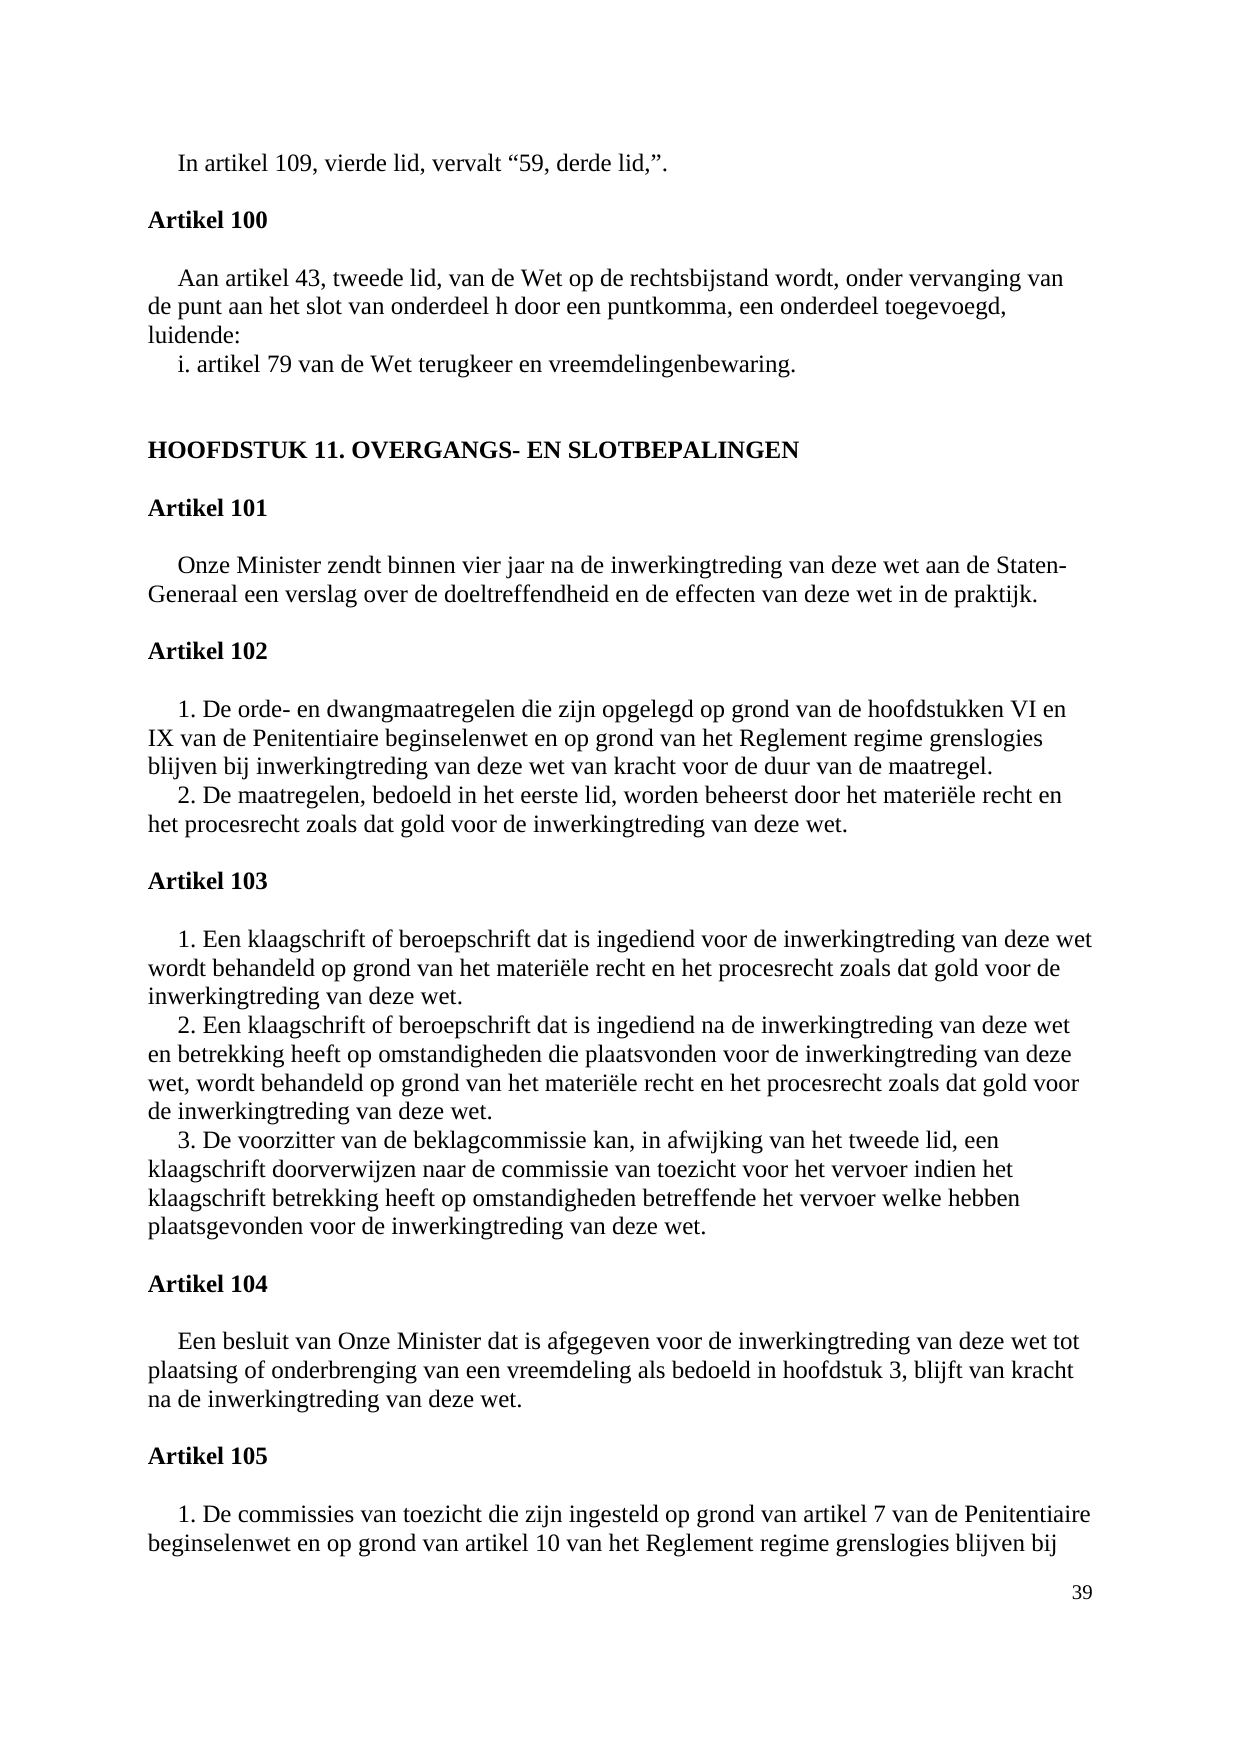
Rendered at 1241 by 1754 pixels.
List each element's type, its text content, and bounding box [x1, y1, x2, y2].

text Artikel 103 [148, 866, 1092, 895]
text i. artikel 79 van de Wet terugkeer en vreemdelingenbewaring. [148, 349, 1092, 378]
text 1. Een klaagschrift of beroepschrift dat is ingediend voor de inwerkingtreding van deze wet wordt behandeld op grond van het materiële recht en het procesrecht zoals dat gold voor de inwerkingtreding van deze wet. [148, 924, 1092, 1010]
text Artikel 102 [148, 636, 1092, 665]
text 1. De orde- en dwangmaatregelen die zijn opgelegd op grond van de hoofdstukken VI en IX van de Penitentiaire beginselenwet en op grond van het Reglement regime grenslogies blijven bij inwerkingtreding van deze wet van kracht voor de duur van de maatregel. [148, 694, 1092, 780]
text Artikel 101 [148, 493, 1092, 521]
text 3. De voorzitter van de beklagcommissie kan, in afwijking van het tweede lid, een klaagschrift doorverwijzen naar de commissie van toezicht voor het vervoer indien het klaagschrift betrekking heeft op omstandigheden betreffende het vervoer welke hebben plaatsgevonden voor de inwerkingtreding van deze wet. [148, 1125, 1092, 1240]
text Artikel 104 [148, 1269, 1092, 1298]
text Artikel 100 [148, 205, 1092, 234]
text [148, 1499, 1092, 1556]
text 2. De maatregelen, bedoeld in het eerste lid, worden beheerst door het materiële recht en het procesrecht zoals dat gold voor de inwerkingtreding van deze wet. [148, 780, 1092, 838]
text 2. Een klaagschrift of beroepschrift dat is ingediend na de inwerkingtreding van deze wet en betrekking heeft op omstandigheden die plaatsvonden voor de inwerkingtreding van deze wet, wordt behandeld op grond van het materiële recht en het procesrecht zoals dat gold voor de inwerkingtreding van deze wet. [148, 1010, 1092, 1125]
text Aan artikel 43, tweede lid, van de Wet op de rechtsbijstand wordt, onder vervanging van de punt aan het slot van onderdeel h door een puntkomma, een onderdeel toegevoegd, luidende: [148, 263, 1092, 349]
text Een besluit van Onze Minister dat is afgegeven voor de inwerkingtreding van deze wet tot plaatsing of onderbrenging van een vreemdeling als bedoeld in hoofdstuk 3, blijft van kracht na de inwerkingtreding van deze wet. [148, 1326, 1092, 1413]
text HOOFDSTUK 11. OVERGANGS- EN SLOTBEPALINGEN [148, 435, 1092, 464]
text In artikel 109, vierde lid, vervalt “59, derde lid,”. [148, 148, 1092, 176]
text Artikel 105 [148, 1441, 1092, 1470]
text Onze Minister zendt binnen vier jaar na de inwerkingtreding van deze wet aan de Staten-Generaal een verslag over de doeltreffendheid en de effecten van deze wet in de praktijk. [148, 550, 1092, 608]
